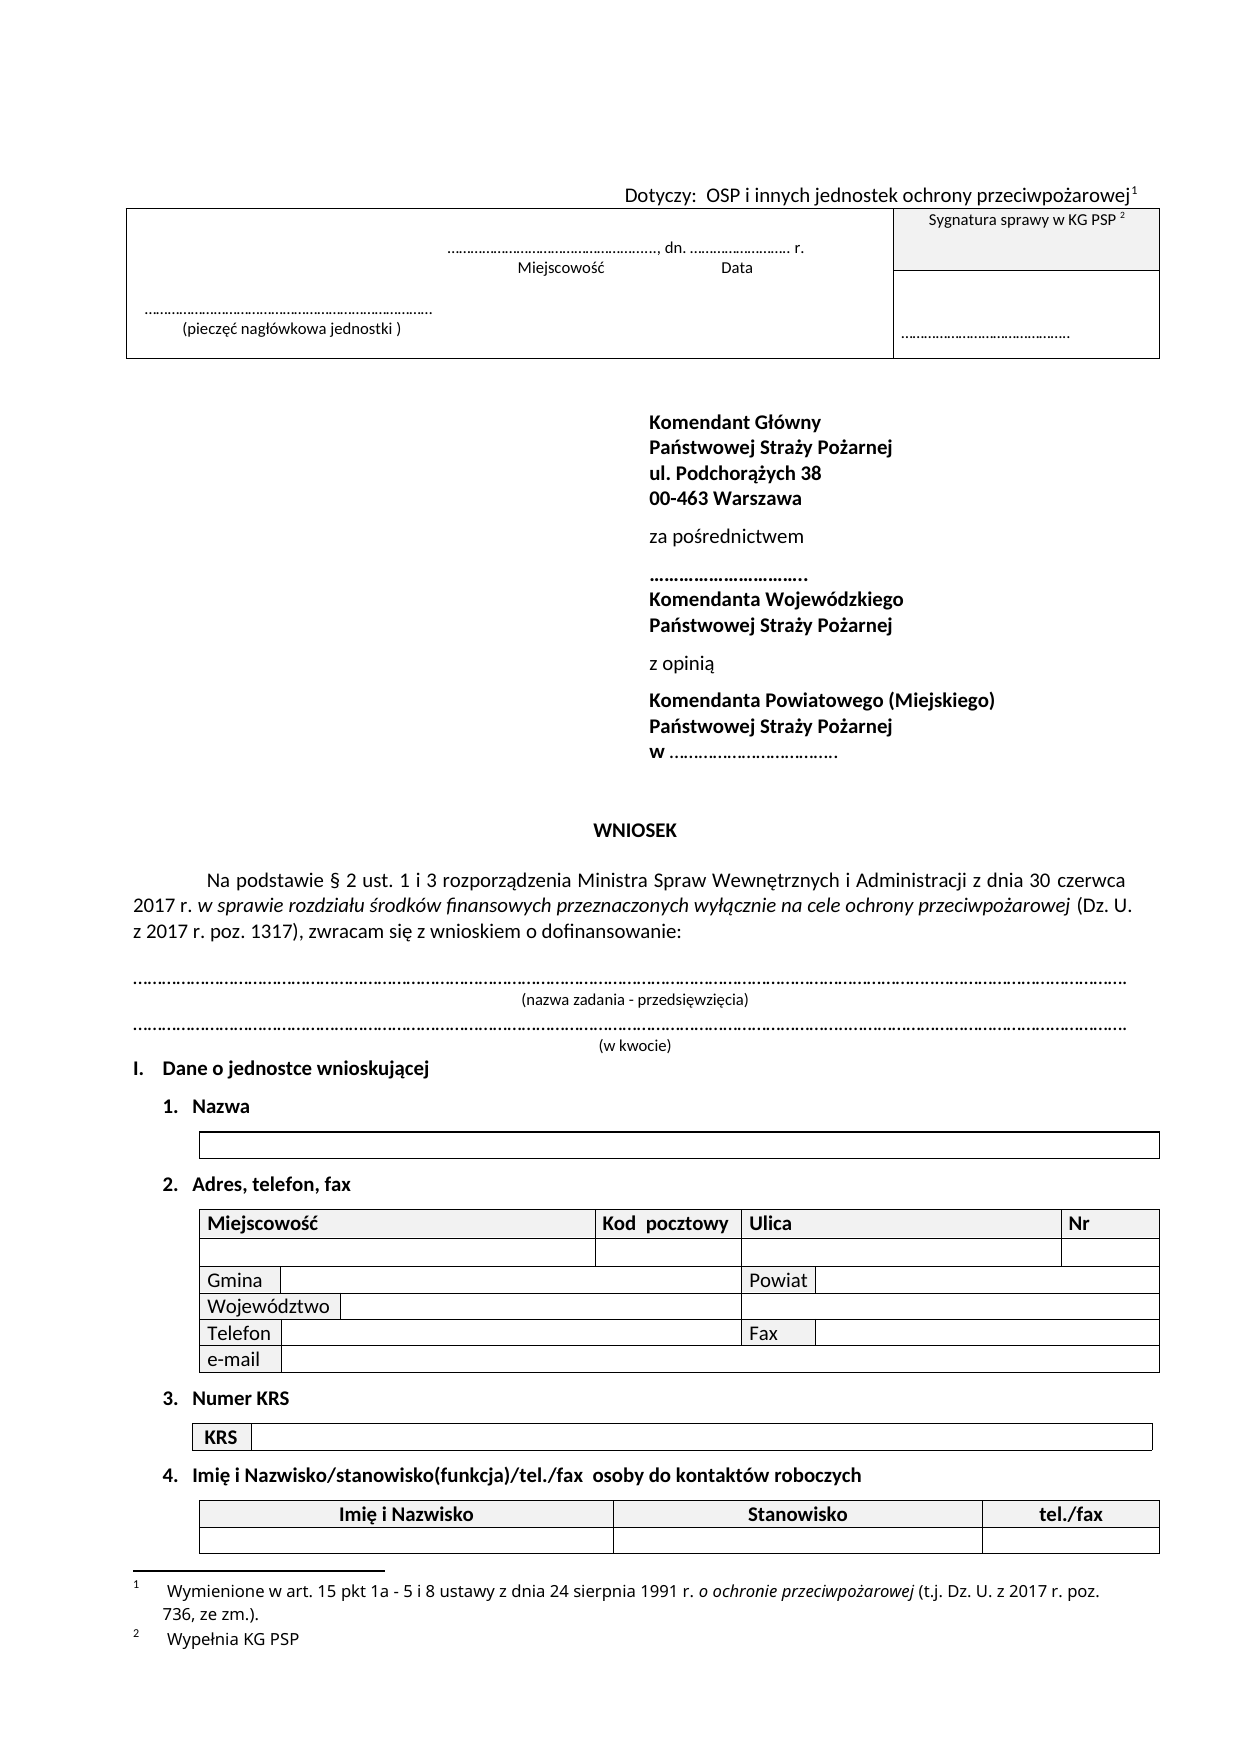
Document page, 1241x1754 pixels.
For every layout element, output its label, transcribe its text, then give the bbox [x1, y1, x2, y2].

table_header Imię i Nazwisko [200, 1501, 613, 1527]
list Nazwa [162, 1093, 1137, 1119]
text ul. Podchorążych 38 [133, 460, 1137, 485]
table_cell [742, 1294, 1159, 1319]
text Na podstawie § 2 ust. 1 i 3 rozporządzenia Ministra Spraw Wewnętrznych i Administracji z dnia 30 czerwca 2017 r. w sprawie rozdziału środków finansowych przeznaczonych wyłącznie na cele ochrony przeciwpożarowej (Dz. U. z 2017 r. poz. 1317), zwracam się z wnioskiem o dofinansowanie: [133, 867, 1137, 943]
table_cell Fax [742, 1320, 815, 1345]
table_cell [341, 1294, 741, 1319]
table_cell [596, 1239, 741, 1266]
table_cell [282, 1346, 1159, 1372]
text Komendanta Wojewódzkiego [575, 586, 1137, 612]
text Komendant Główny [575, 409, 1137, 434]
text w …………………………….. [575, 738, 1137, 764]
table_cell [614, 1528, 982, 1553]
table_cell Województwo [200, 1294, 340, 1319]
table_cell e-mail [200, 1346, 281, 1372]
table_cell Powiat [742, 1267, 815, 1292]
table_cell [282, 1320, 741, 1345]
text …………………………………………………………………………………………………………………………………………………..…………………………………. [133, 964, 1137, 989]
table_cell [200, 1528, 613, 1553]
table_cell [742, 1239, 1061, 1266]
table_header Miejscowość [200, 1210, 595, 1237]
table_header [252, 1424, 1152, 1450]
text Państwowej Straży Pożarnej [575, 612, 1137, 637]
list Imię i Nazwisko/stanowisko(funkcja)/tel./fax osoby do kontaktów roboczych [162, 1462, 1137, 1488]
table_cell [200, 1239, 595, 1266]
table_header …………………………………………......, dn. …………………….. r. Miejscowość Data ………………………………………………………………… (pieczęć nagłówkowa jednostki ) [127, 209, 893, 357]
table_header Kod pocztowy [596, 1210, 741, 1237]
text (w kwocie) [133, 1035, 1137, 1056]
table_cell [816, 1267, 1159, 1292]
text (nazwa zadania - przedsięwzięcia) [133, 989, 1137, 1010]
list Adres, telefon, fax [162, 1171, 1137, 1197]
table_header Nr [1062, 1210, 1159, 1237]
table_cell [816, 1320, 1159, 1345]
text Państwowej Straży Pożarnej [133, 434, 1137, 460]
table_cell Telefon [200, 1320, 281, 1345]
table_header KRS [193, 1424, 251, 1450]
text I. Dane o jednostce wnioskującej [133, 1056, 1137, 1081]
text 00-463 Warszawa [133, 485, 1137, 511]
table_cell [281, 1267, 741, 1292]
text za pośrednictwem [133, 523, 1137, 548]
text WNIOSEK [133, 817, 1137, 842]
table_cell Gmina [200, 1267, 280, 1292]
text Państwowej Straży Pożarnej [133, 713, 1137, 738]
table_cell [1062, 1239, 1159, 1266]
text z opinią [575, 650, 1137, 675]
text Komendanta Powiatowego (Miejskiego) [133, 688, 1137, 713]
table_header Stanowisko [614, 1501, 982, 1527]
text …………………………………………………………………………………………………………………………………..…………………………………………………. [133, 1010, 1137, 1035]
table_header tel./fax [983, 1501, 1159, 1527]
text Dotyczy: OSP i innych jednostek ochrony przeciwpożarowej [546, 183, 1137, 208]
table_header Sygnatura sprawy w KG PSP [894, 209, 1159, 270]
table_cell [983, 1528, 1159, 1553]
text ………………………….. [575, 561, 1137, 586]
table_header [200, 1133, 1159, 1158]
table_header Ulica [742, 1210, 1061, 1237]
table_cell …………………………………….. [894, 271, 1159, 357]
list Numer KRS [162, 1385, 1137, 1411]
